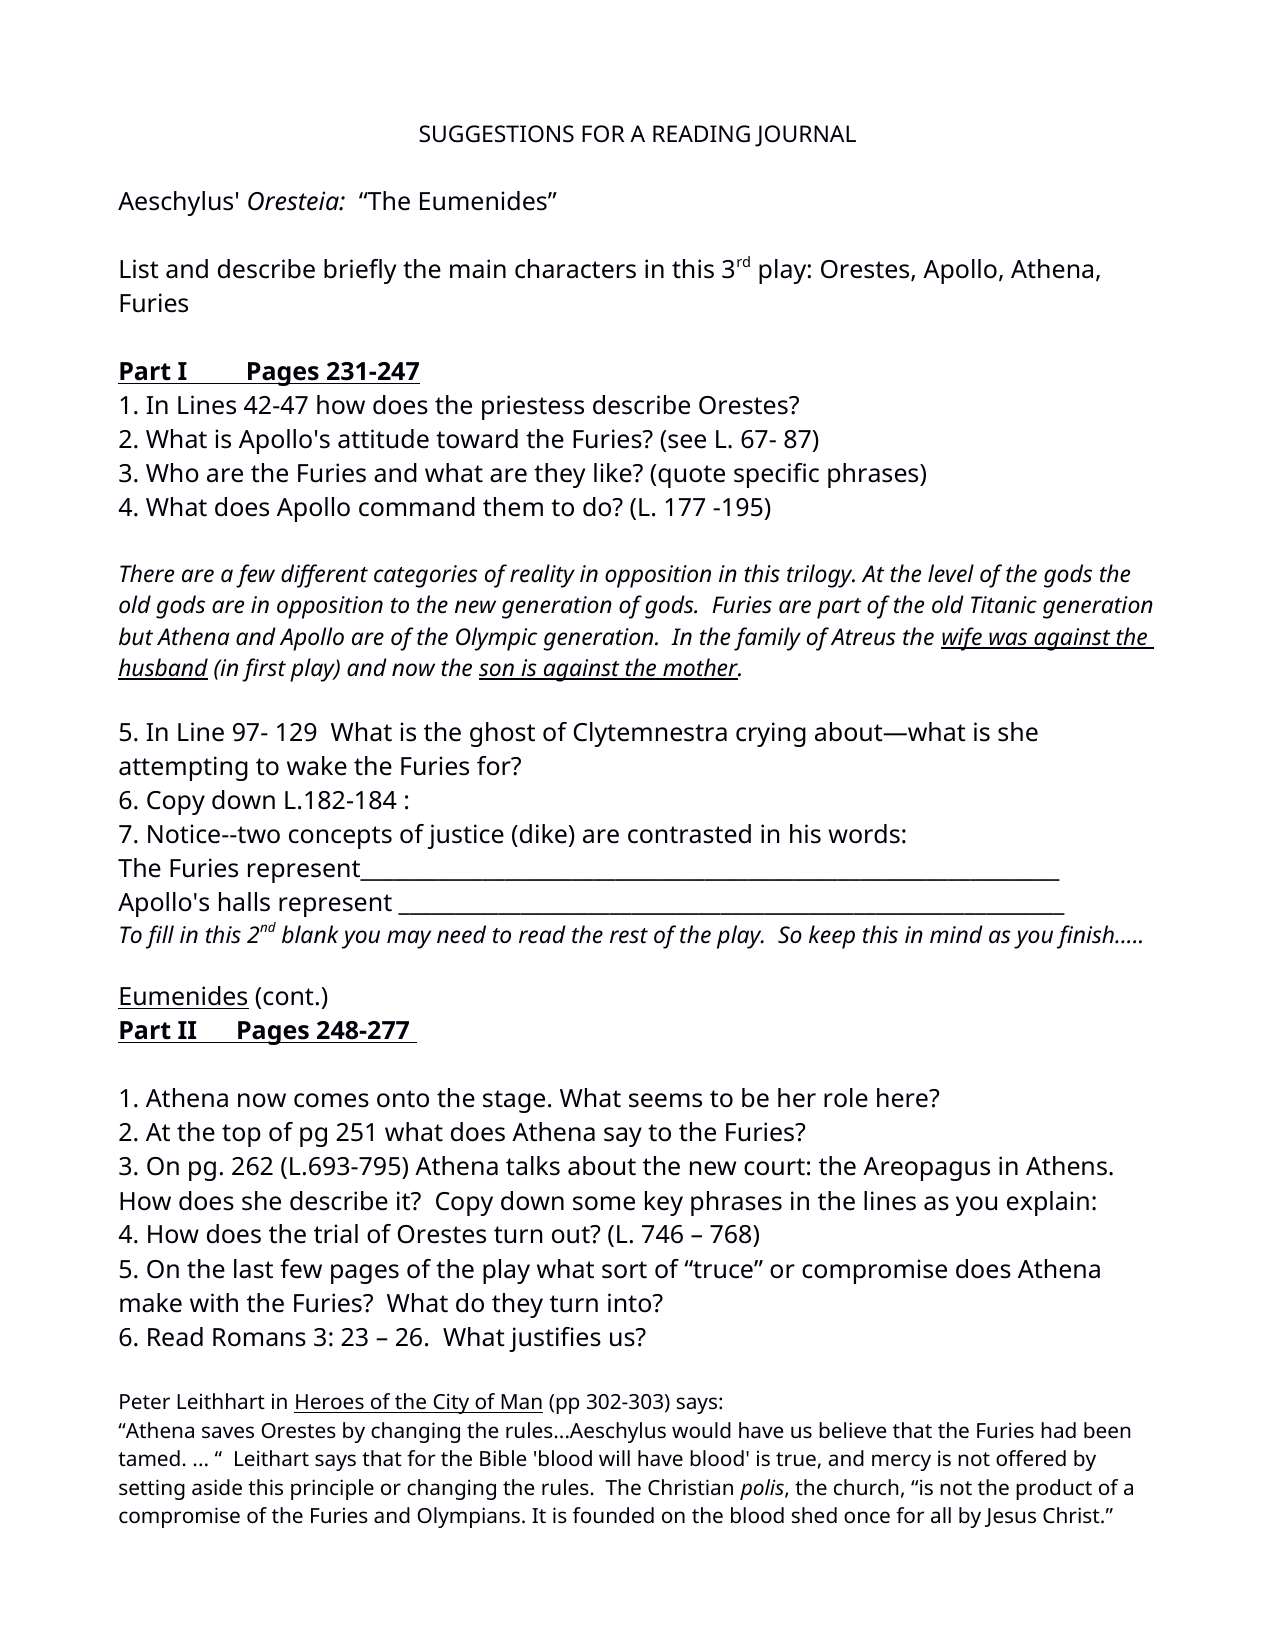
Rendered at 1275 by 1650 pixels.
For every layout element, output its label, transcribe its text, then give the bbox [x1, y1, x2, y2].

text 1. In Lines 42-47 how does the priestess describe Orestes? [118, 388, 1157, 422]
text Part II Pages 248-277 [118, 1013, 1157, 1047]
text 6. Copy down L.182-184 : [118, 782, 1157, 817]
text Eumenides (cont.) [118, 979, 1157, 1013]
text 3. Who are the Furies and what are they like? (quote specific phrases) [118, 456, 1157, 490]
text SUGGESTIONS FOR A READING JOURNAL [118, 118, 1157, 149]
text 4. What does Apollo command them to do? (L. 177 -195) [118, 490, 1157, 524]
text 4. How does the trial of Orestes turn out? (L. 746 – 768) [118, 1217, 1157, 1251]
text 5. On the last few pages of the play what sort of “truce” or compromise does Athena make with the Furies? What do they turn into? [118, 1251, 1157, 1319]
text 2. At the top of pg 251 what does Athena say to the Furies? [118, 1115, 1157, 1149]
text “Athena saves Orestes by changing the rules...Aeschylus would have us believe that the Furies had been tamed. ... “ Leithart says that for the Bible 'blood will have blood' is true, and mercy is not offered by setting aside this principle or changing the rules. The Christian polis, the church, “is not the product of a compromise of the Furies and Olympians. It is founded on the blood shed once for all by Jesus Christ.” [118, 1416, 1157, 1530]
text 6. Read Romans 3: 23 – 26. What justifies us? [118, 1319, 1157, 1353]
text List and describe briefly the main characters in this 3rd play: Orestes, Apollo, Athena, Furies [118, 252, 1157, 320]
text 7. Notice--two concepts of justice (dike) are contrasted in his words: The Furies represent_______________________________________________________________ [118, 817, 1157, 885]
text Apollo's halls represent ____________________________________________________________ [118, 885, 1157, 919]
text 1. Athena now comes onto the stage. What seems to be her role here? [118, 1081, 1157, 1115]
text 2. What is Apollo's attitude toward the Furies? (see L. 67- 87) [118, 422, 1157, 456]
text Peter Leithhart in Heroes of the City of Man (pp 302-303) says: [118, 1387, 1157, 1416]
text To fill in this 2nd blank you may need to read the rest of the play. So keep this in mind as you finish..... [118, 919, 1157, 950]
text There are a few different categories of reality in opposition in this trilogy. At the level of the gods the old gods are in opposition to the new generation of gods. Furies are part of the old Titanic generation but Athena and Apollo are of the Olympic generation. In the family of Atreus the wife was against the husband (in first play) and now the son is against the mother. [118, 558, 1157, 683]
text Part I Pages 231-247 [118, 354, 1157, 388]
text Aeschylus' Oresteia: “The Eumenides” [118, 183, 1157, 217]
text 3. On pg. 262 (L.693-795) Athena talks about the new court: the Areopagus in Athens. How does she describe it? Copy down some key phrases in the lines as you explain: [118, 1149, 1157, 1217]
text 5. In Line 97- 129 What is the ghost of Clytemnestra crying about—what is she attempting to wake the Furies for? [118, 714, 1157, 782]
